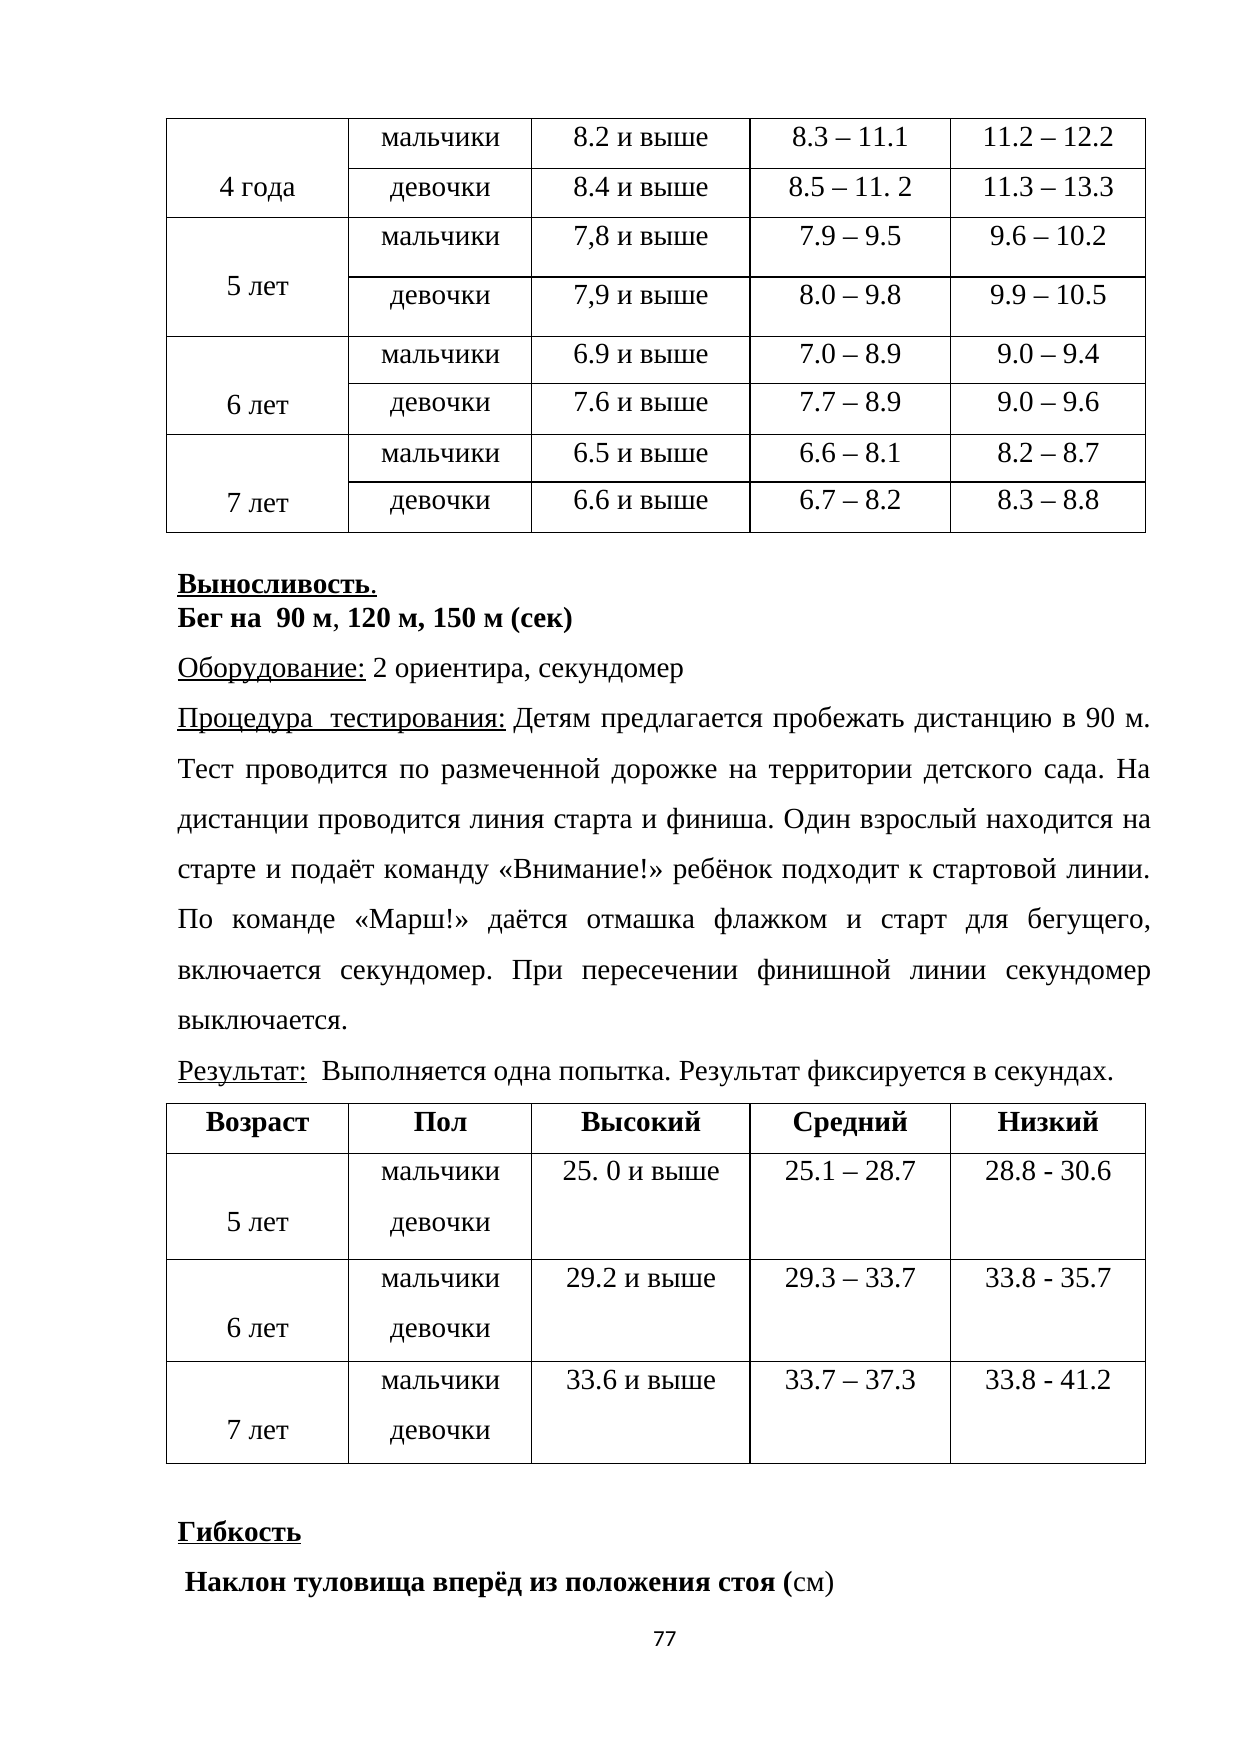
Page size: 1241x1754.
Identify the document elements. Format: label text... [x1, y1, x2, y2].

table_cell 7.6 и выше [532, 384, 749, 434]
table_cell 7.0 – 8.9 [751, 337, 950, 383]
table_cell 7,8 и выше [532, 218, 749, 276]
table_cell мальчики [349, 119, 531, 168]
table_cell 6 лет [167, 1260, 348, 1361]
table_cell 7,9 и выше [532, 278, 749, 336]
table_cell 8.2 и выше [532, 119, 749, 168]
table_cell мальчики [349, 218, 531, 276]
table_cell 11.3 – 13.3 [951, 169, 1145, 217]
table_cell 5 лет [167, 1154, 348, 1259]
table_cell 33.8 - 41.2 [951, 1362, 1145, 1462]
table_header Низкий [951, 1104, 1145, 1152]
text Наклон туловища вперёд из положения стоя (см) [177, 1564, 1152, 1598]
text Процедура тестирования: Детям предлагается пробежать дистанцию в . Тест проводится по размеченной дорожке на территории детского сада. На дистанции проводится линия старта и финиша. Один взрослый находится на старте и подаёт команду «Внимание!» ребёнок подходит к стартовой линии. По команде «Марш!» даётся отмашка флажком и старт для бегущего, включается секундомер. При пересечении финишной линии секундомер выключается. [177, 700, 1152, 1036]
table_cell 6.6 и выше [532, 483, 749, 532]
text Оборудование: 2 ориентира, секундомер [177, 650, 1152, 684]
table_cell 4 года [167, 119, 348, 217]
table_cell 9.6 – 10.2 [951, 218, 1145, 276]
text Выносливость. [177, 566, 1152, 600]
table_cell 8.3 – 11.1 [751, 119, 950, 168]
table_header Возраст [167, 1104, 348, 1152]
text Бег на , 120 м, 150 м (сек) [177, 600, 1152, 633]
table_cell 8.0 – 9.8 [751, 278, 950, 336]
table_header Средний [751, 1104, 950, 1152]
text Результат: Выполняется одна попытка. Результат фиксируется в секундах. [177, 1053, 1152, 1086]
table_cell 6.6 – 8.1 [751, 435, 950, 481]
table_cell 7.9 – 9.5 [751, 218, 950, 276]
table_cell 6.5 и выше [532, 435, 749, 481]
table_cell мальчики [349, 337, 531, 383]
table_cell мальчики девочки [349, 1154, 531, 1259]
table_header Высокий [532, 1104, 749, 1152]
table_cell 8.4 и выше [532, 169, 749, 217]
text Гибкость [177, 1514, 1152, 1547]
table_cell девочки [349, 384, 531, 434]
table_cell 11.2 – 12.2 [951, 119, 1145, 168]
table_cell мальчики девочки [349, 1362, 531, 1462]
table_cell 33.7 – 37.3 [751, 1362, 950, 1462]
table_cell 7.7 – 8.9 [751, 384, 950, 434]
table_cell 25.1 – 28.7 [751, 1154, 950, 1259]
table_cell 7 лет [167, 1362, 348, 1462]
table_cell 33.6 и выше [532, 1362, 749, 1462]
table_cell 8.3 – 8.8 [951, 483, 1145, 532]
table_cell 28.8 - 30.6 [951, 1154, 1145, 1259]
table_cell 25. 0 и выше [532, 1154, 749, 1259]
table_cell мальчики девочки [349, 1260, 531, 1361]
table_cell 8.5 – 11. 2 [751, 169, 950, 217]
table_cell 6.7 – 8.2 [751, 483, 950, 532]
table_cell девочки [349, 483, 531, 532]
table_cell 33.8 - 35.7 [951, 1260, 1145, 1361]
table_cell 9.0 – 9.4 [951, 337, 1145, 383]
table_cell 9.0 – 9.6 [951, 384, 1145, 434]
table_cell 5 лет [167, 218, 348, 336]
table_cell 9.9 – 10.5 [951, 278, 1145, 336]
table_cell 29.2 и выше [532, 1260, 749, 1361]
table_cell мальчики [349, 435, 531, 481]
table_cell 7 лет [167, 435, 348, 532]
table_header Пол [349, 1104, 531, 1152]
table_cell 6 лет [167, 337, 348, 434]
table_cell 6.9 и выше [532, 337, 749, 383]
table_cell девочки [349, 169, 531, 217]
table_cell 29.3 – 33.7 [751, 1260, 950, 1361]
table_cell 8.2 – 8.7 [951, 435, 1145, 481]
table_cell девочки [349, 278, 531, 336]
